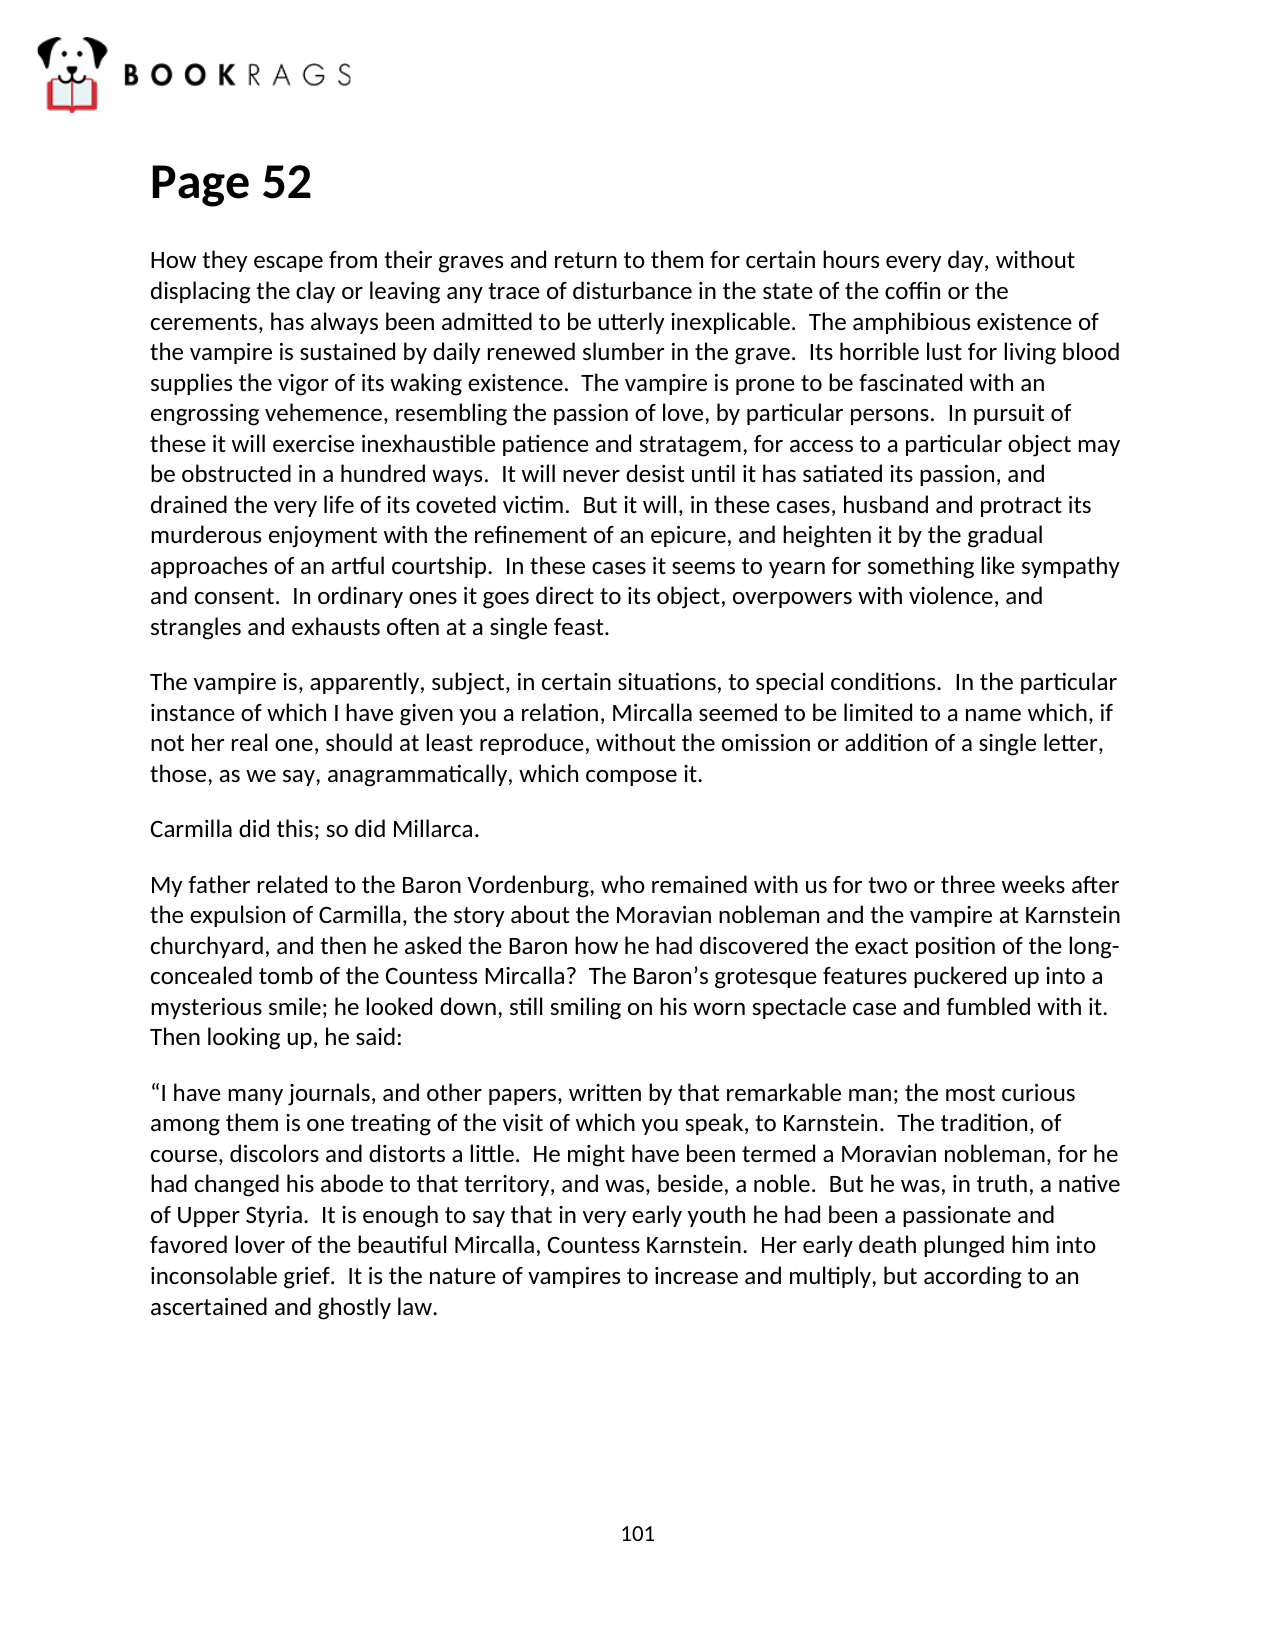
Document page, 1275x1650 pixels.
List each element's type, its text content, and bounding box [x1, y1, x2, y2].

text The vampire is, apparently, subject, in certain situations, to special conditions. In the particular instance of which I have given you a relation, Mircalla seemed to be limited to a name which, if not her real one, should at least reproduce, without the omission or addition of a single letter, those, as we say, anagrammatically, which compose it. [150, 666, 1125, 788]
text Carmilla did this; so did Millarca. [150, 813, 1125, 844]
text “I have many journals, and other papers, written by that remarkable man; the most curious among them is one treating of the visit of which you speak, to Karnstein. The tradition, of course, discolors and distorts a little. He might have been termed a Moravian nobleman, for he had changed his abode to that territory, and was, beside, a noble. But he was, in truth, a native of Upper Styria. It is enough to say that in very early youth he had been a passionate and favored lover of the beautiful Mircalla, Countess Karnstein. Her early death plunged him into inconsolable grief. It is the nature of vampires to increase and multiply, but according to an ascertained and ghostly law. [150, 1077, 1125, 1321]
text Page 52 [150, 150, 1125, 211]
picture [37, 37, 351, 113]
text How they escape from their graves and return to them for certain hours every day, without displacing the clay or leaving any trace of disturbance in the state of the coffin or the cerements, has always been admitted to be utterly inexplicable. The amphibious existence of the vampire is sustained by daily renewed slumber in the grave. Its horrible lust for living blood supplies the vigor of its waking existence. The vampire is prone to be fascinated with an engrossing vehemence, resembling the passion of love, by particular persons. In pursuit of these it will exercise inexhaustible patience and stratagem, for access to a particular object may be obstructed in a hundred ways. It will never desist until it has satiated its passion, and drained the very life of its coveted victim. But it will, in these cases, husband and protract its murderous enjoyment with the refinement of an epicure, and heighten it by the gradual approaches of an artful courtship. In these cases it seems to yearn for something like sympathy and consent. In ordinary ones it goes direct to its object, overpowers with violence, and strangles and exhausts often at a single feast. [150, 244, 1125, 641]
text My father related to the Baron Vordenburg, who remained with us for two or three weeks after the expulsion of Carmilla, the story about the Moravian nobleman and the vampire at Karnstein churchyard, and then he asked the Baron how he had discovered the exact position of the long-concealed tomb of the Countess Mircalla? The Baron’s grotesque features puckered up into a mysterious smile; he looked down, still smiling on his worn spectacle case and fumbled with it. Then looking up, he said: [150, 869, 1125, 1052]
